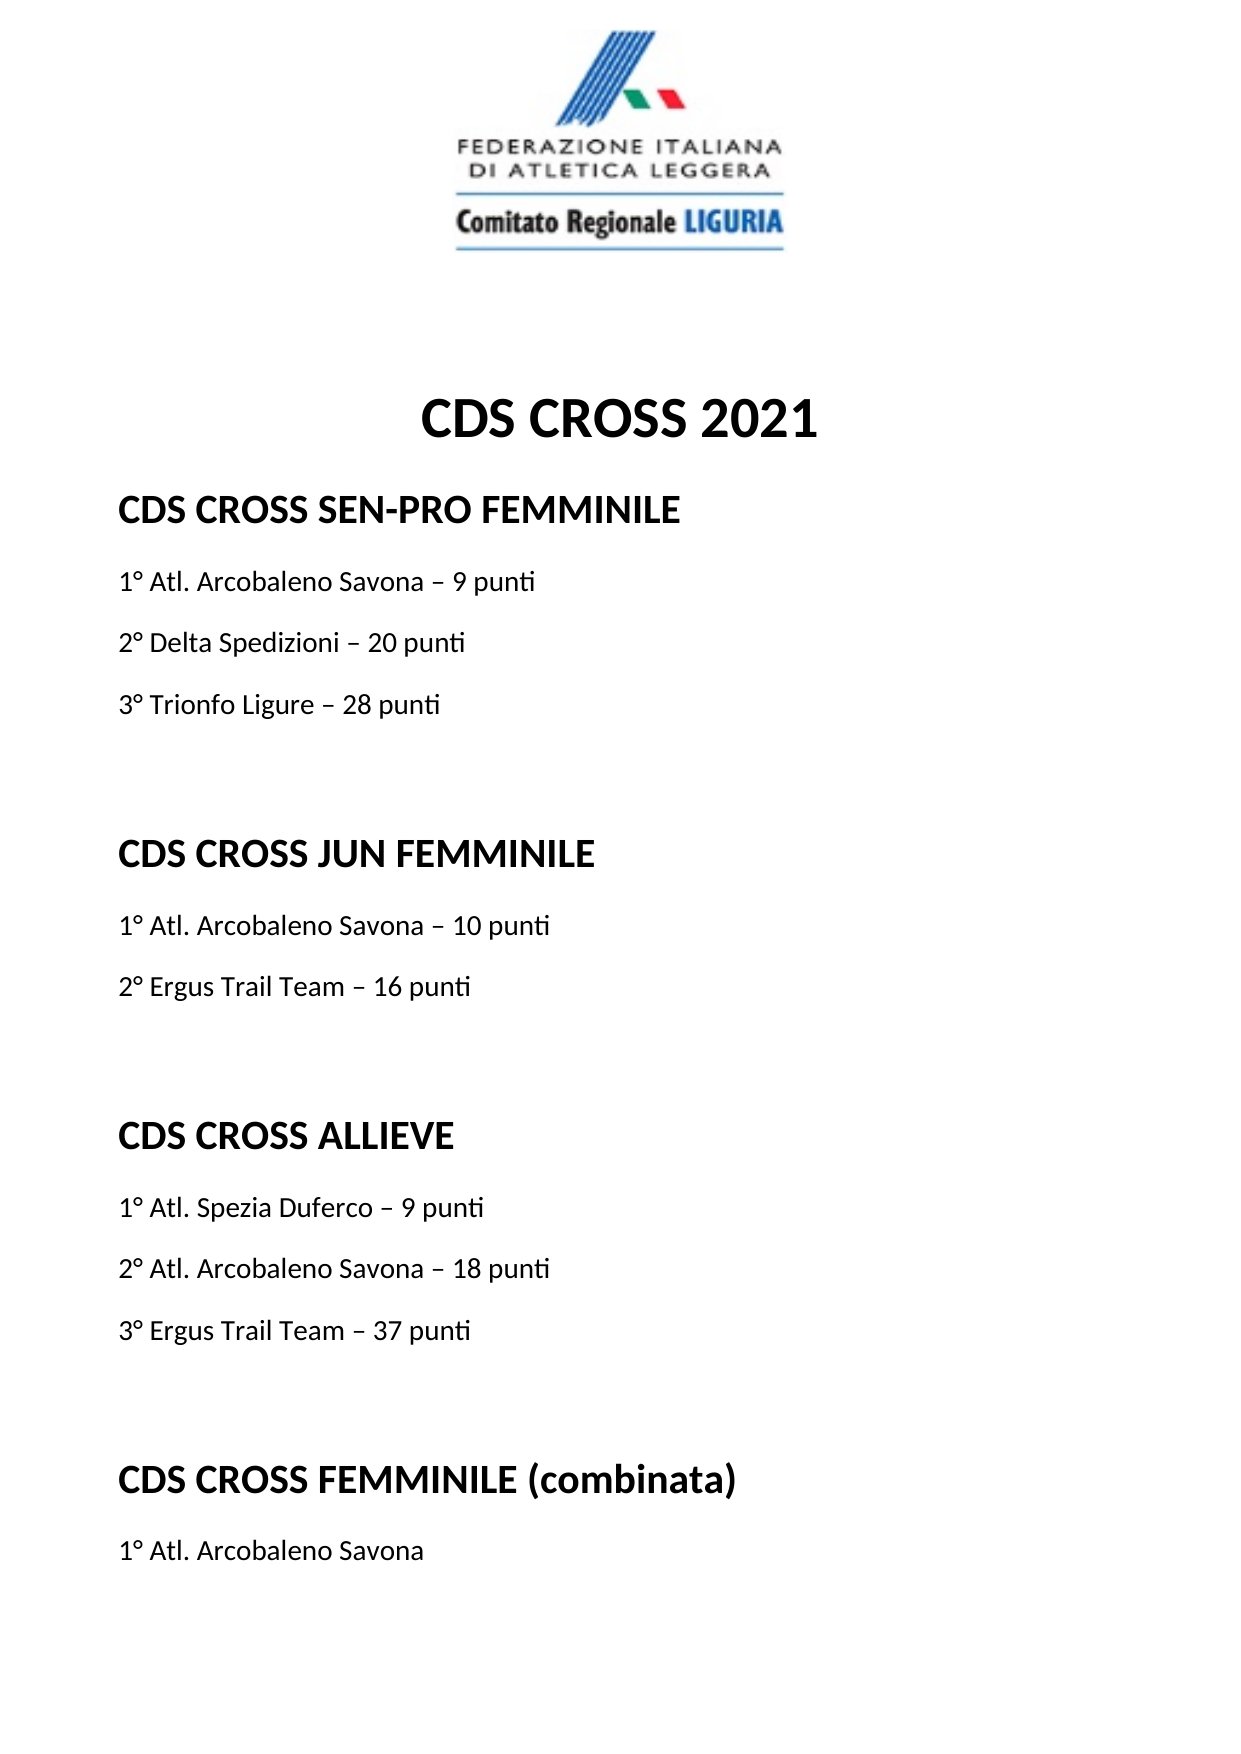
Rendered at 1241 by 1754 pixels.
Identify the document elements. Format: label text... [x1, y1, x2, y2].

text 3° Ergus Trail Team – 37 punti [118, 1312, 1122, 1348]
text 1° Atl. Arcobaleno Savona – 10 punti [118, 907, 1122, 942]
text CDS CROSS SEN-PRO FEMMINILE [118, 483, 1122, 534]
text CDS CROSS JUN FEMMINILE [118, 827, 1122, 878]
text 2° Delta Spedizioni – 20 punti [118, 624, 1122, 660]
text CDS CROSS FEMMINILE (combinata) [118, 1453, 1122, 1504]
text 1° Atl. Spezia Duferco – 9 punti [118, 1189, 1122, 1224]
text CDS CROSS ALLIEVE [118, 1109, 1122, 1160]
text 1° Atl. Arcobaleno Savona [118, 1532, 1122, 1568]
text 3° Trionfo Ligure – 28 punti [118, 686, 1122, 722]
text 2° Atl. Arcobaleno Savona – 18 punti [118, 1250, 1122, 1286]
picture [452, 29, 789, 253]
text 1° Atl. Arcobaleno Savona – 9 punti [118, 563, 1122, 598]
text 2° Ergus Trail Team – 16 punti [118, 968, 1122, 1004]
text CDS CROSS 2021 [118, 381, 1122, 452]
